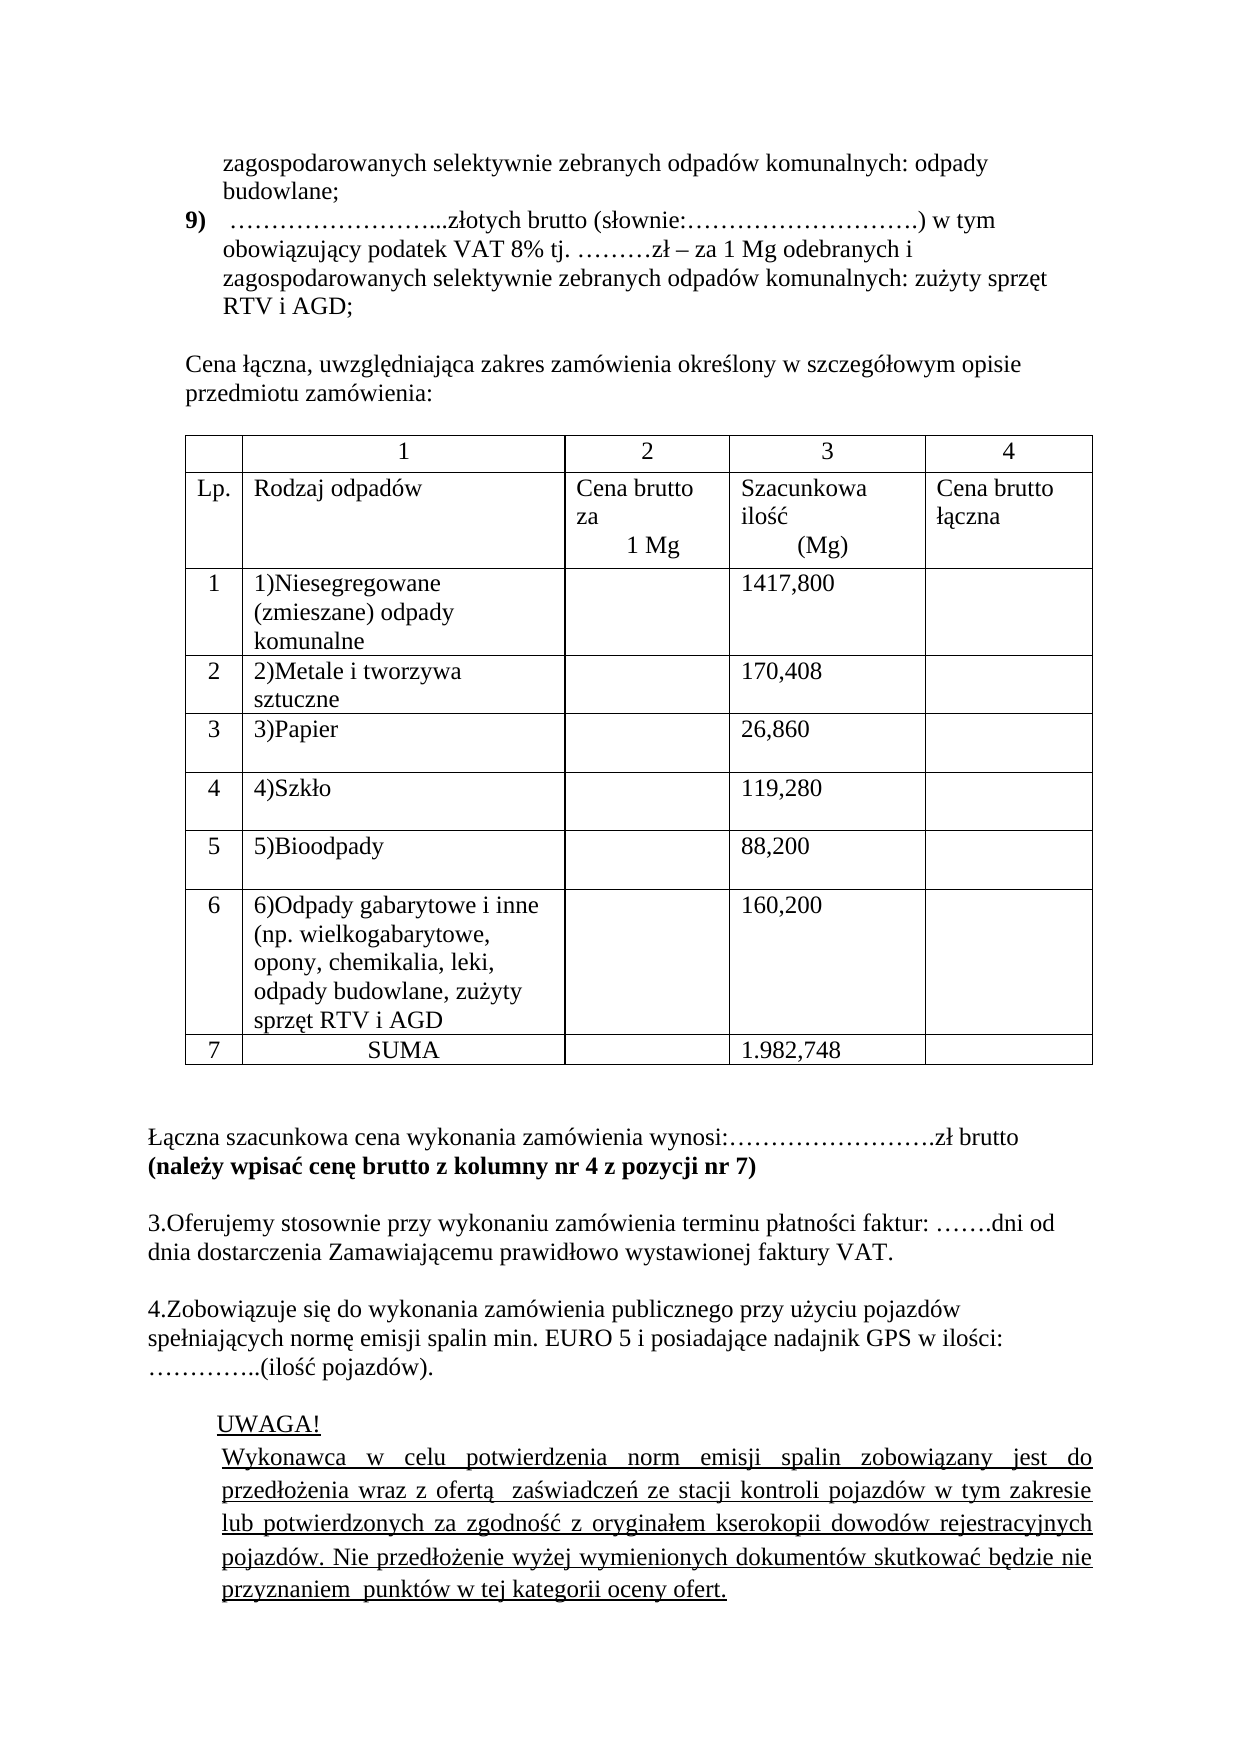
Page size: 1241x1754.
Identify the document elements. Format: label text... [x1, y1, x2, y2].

table_cell [566, 656, 729, 713]
table_cell 2)Metale i tworzywa sztuczne [243, 656, 564, 713]
table_cell 3)Papier [243, 714, 564, 772]
text Wykonawca w celu potwierdzenia norm emisji spalin zobowiązany jest do przedłożenia wraz z ofertą zaświadczeń ze stacji kontroli pojazdów w tym zakresie lub potwierdzonych za zgodność z oryginałem kserokopii dowodów rejestracyjnych pojazdów. Nie przedłożenie wyżej wymienionych dokumentów skutkować będzie nie przyznaniem punktów w tej kategorii oceny ofert. [221, 1468, 1093, 1501]
table_cell 6 [186, 890, 242, 1034]
table_cell Cena brutto łączna [926, 473, 1092, 567]
table_header 4 [926, 436, 1092, 472]
table_header [186, 436, 242, 472]
text Wykonawca w celu potwierdzenia norm emisji spalin zobowiązany jest do przedłożenia wraz z ofertą zaświadczeń ze stacji kontroli pojazdów w tym zakresie lub potwierdzonych za zgodność z oryginałem kserokopii dowodów rejestracyjnych pojazdów. Nie przedłożenie wyżej wymienionych dokumentów skutkować będzie nie przyznaniem punktów w tej kategorii oceny ofert. [221, 1534, 1093, 1567]
table_cell Rodzaj odpadów [243, 473, 564, 567]
table_cell 1.982,748 [730, 1035, 925, 1063]
text Wykonawca w celu potwierdzenia norm emisji spalin zobowiązany jest do przedłożenia wraz z ofertą zaświadczeń ze stacji kontroli pojazdów w tym zakresie lub potwierdzonych za zgodność z oryginałem kserokopii dowodów rejestracyjnych pojazdów. Nie przedłożenie wyżej wymienionych dokumentów skutkować będzie nie przyznaniem punktów w tej kategorii oceny ofert. [221, 1502, 1093, 1533]
table_header 2 [566, 436, 729, 472]
table_cell 1 [186, 569, 242, 655]
table_cell [566, 831, 729, 889]
text 4.Zobowiązuje się do wykonania zamówienia publicznego przy użyciu pojazdów spełniających normę emisji spalin min. EURO 5 i posiadające nadajnik GPS w ilości: …………..(ilość pojazdów). [148, 1294, 1093, 1381]
table_cell 4)Szkło [243, 773, 564, 830]
table_cell [926, 569, 1092, 655]
table_cell 5)Bioodpady [243, 831, 564, 889]
table_cell [926, 656, 1092, 713]
table_cell [566, 714, 729, 772]
table_cell [926, 714, 1092, 772]
table_cell SUMA [243, 1035, 564, 1063]
table_cell 1)Niesegregowane (zmieszane) odpady komunalne [243, 569, 564, 655]
table_cell [926, 890, 1092, 1034]
table_cell 7 [186, 1035, 242, 1063]
table_cell 170,408 [730, 656, 925, 713]
table_cell 26,860 [730, 714, 925, 772]
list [185, 148, 1093, 205]
table_cell [926, 773, 1092, 830]
table_header 1 [243, 436, 564, 472]
text UWAGA! [148, 1409, 1093, 1438]
table_cell 6)Odpady gabarytowe i inne (np. wielkogabarytowe, opony, chemikalia, leki, odpady budowlane, zużyty sprzęt RTV i AGD [243, 890, 564, 1034]
text Wykonawca w celu potwierdzenia norm emisji spalin zobowiązany jest do przedłożenia wraz z ofertą zaświadczeń ze stacji kontroli pojazdów w tym zakresie lub potwierdzonych za zgodność z oryginałem kserokopii dowodów rejestracyjnych pojazdów. Nie przedłożenie wyżej wymienionych dokumentów skutkować będzie nie przyznaniem punktów w tej kategorii oceny ofert. [221, 1568, 1093, 1603]
table_cell [566, 773, 729, 830]
table_cell 119,280 [730, 773, 925, 830]
table_cell 1417,800 [730, 569, 925, 655]
table_cell [566, 1035, 729, 1063]
table_cell 5 [186, 831, 242, 889]
table_header 3 [730, 436, 925, 472]
table_cell Cena brutto za 1 Mg [566, 473, 729, 567]
table_cell Lp. [186, 473, 242, 567]
table_cell 4 [186, 773, 242, 830]
table_cell [566, 890, 729, 1034]
table_cell [566, 569, 729, 655]
table_cell 88,200 [730, 831, 925, 889]
table_cell [926, 1035, 1092, 1063]
table_cell 160,200 [730, 890, 925, 1034]
list ……………………...złotych brutto (słownie:……………………….) w tym obowiązujący podatek VAT 8% tj. ………zł – za 1 Mg odebranych i zagospodarowanych selektywnie zebranych odpadów komunalnych: zużyty sprzęt RTV i AGD; [185, 205, 1093, 320]
table_cell [926, 831, 1092, 889]
text Cena łączna, uwzględniająca zakres zamówienia określony w szczegółowym opisie przedmiotu zamówienia: [185, 349, 1093, 406]
table_cell 3 [186, 714, 242, 772]
text Łączna szacunkowa cena wykonania zamówienia wynosi:…………………….zł brutto (należy wpisać cenę brutto z kolumny nr 4 z pozycji nr 7) [148, 1122, 1093, 1179]
text Wykonawca w celu potwierdzenia norm emisji spalin zobowiązany jest do przedłożenia wraz z ofertą zaświadczeń ze stacji kontroli pojazdów w tym zakresie lub potwierdzonych za zgodność z oryginałem kserokopii dowodów rejestracyjnych pojazdów. Nie przedłożenie wyżej wymienionych dokumentów skutkować będzie nie przyznaniem punktów w tej kategorii oceny ofert. [221, 1442, 1093, 1467]
table_cell 2 [186, 656, 242, 713]
text 3.Oferujemy stosownie przy wykonaniu zamówienia terminu płatności faktur: …….dni od dnia dostarczenia Zamawiającemu prawidłowo wystawionej faktury VAT. [148, 1208, 1093, 1266]
table_cell Szacunkowa ilość (Mg) [730, 473, 925, 567]
